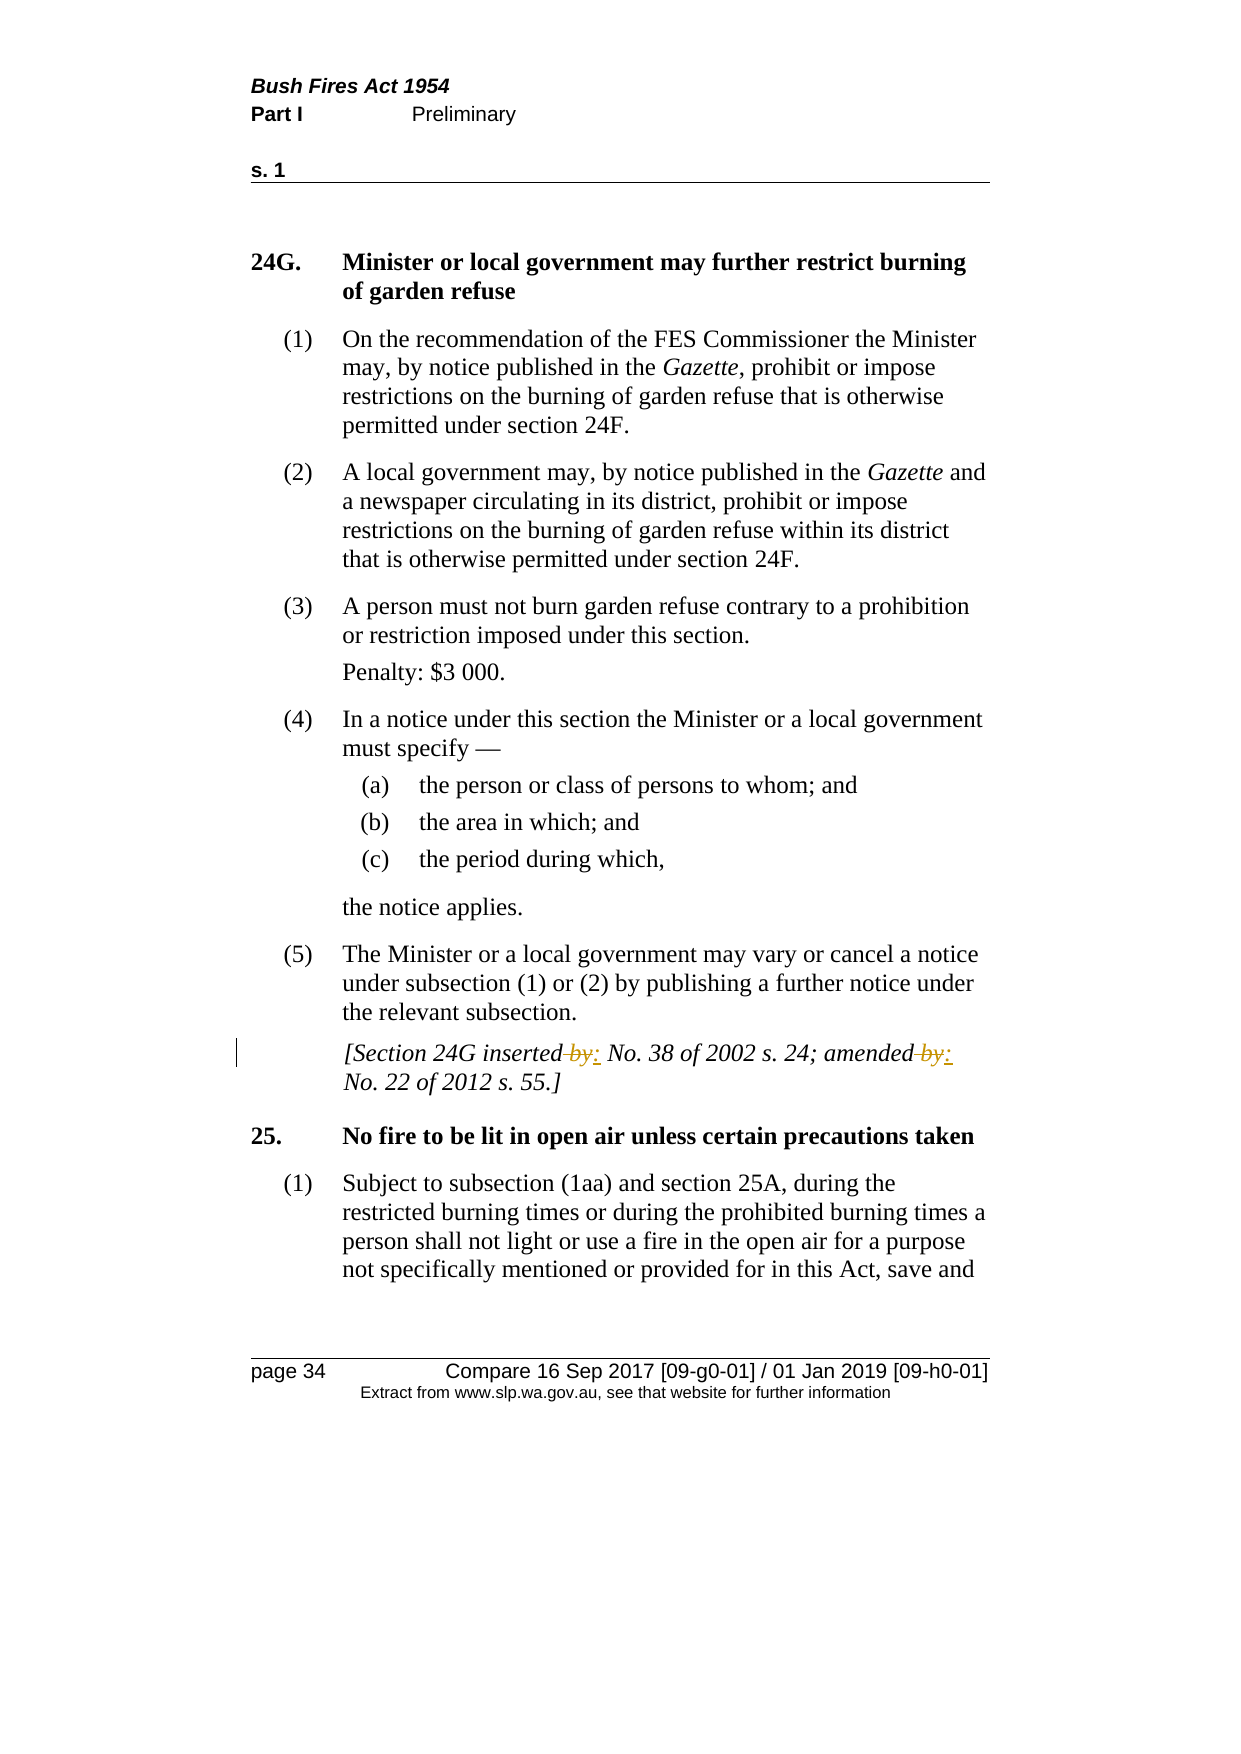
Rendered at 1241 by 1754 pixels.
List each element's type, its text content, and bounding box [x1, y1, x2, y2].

text (4) In a notice under this section the Minister or a local government must specify — [251, 704, 990, 762]
text (3) A person must not burn garden refuse contrary to a prohibition or restriction imposed under this section. [251, 591, 990, 649]
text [251, 1168, 990, 1283]
text the notice applies. [251, 892, 990, 921]
text [Section 24G inserted No. 38 of 2002 s. 24; amended No. 22 of 2012 s. 55.] [251, 1038, 990, 1096]
text (2) A local government may, by notice published in the Gazette and a newspaper circulating in its district, prohibit or impose restrictions on the burning of garden refuse within its district that is otherwise permitted under section 24F. [251, 457, 990, 572]
text Penalty: $3 000. [251, 657, 990, 686]
text (c) the period during which, [251, 844, 990, 873]
text (1) On the recommendation of the FES Commissioner the Minister may, by notice published in the Gazette, prohibit or impose restrictions on the burning of garden refuse that is otherwise permitted under section 24F. [251, 324, 990, 439]
text (b) the area in which; and [251, 807, 990, 836]
text (5) The Minister or a local government may vary or cancel a notice under subsection (1) or (2) by publishing a further notice under the relevant subsection. [251, 939, 990, 1026]
subtitle 25. No fire to be lit in open air unless certain precautions taken [251, 1121, 990, 1149]
subtitle 24G. Minister or local government may further restrict burning of garden refuse [251, 247, 990, 305]
text (a) the person or class of persons to whom; and [251, 770, 990, 799]
